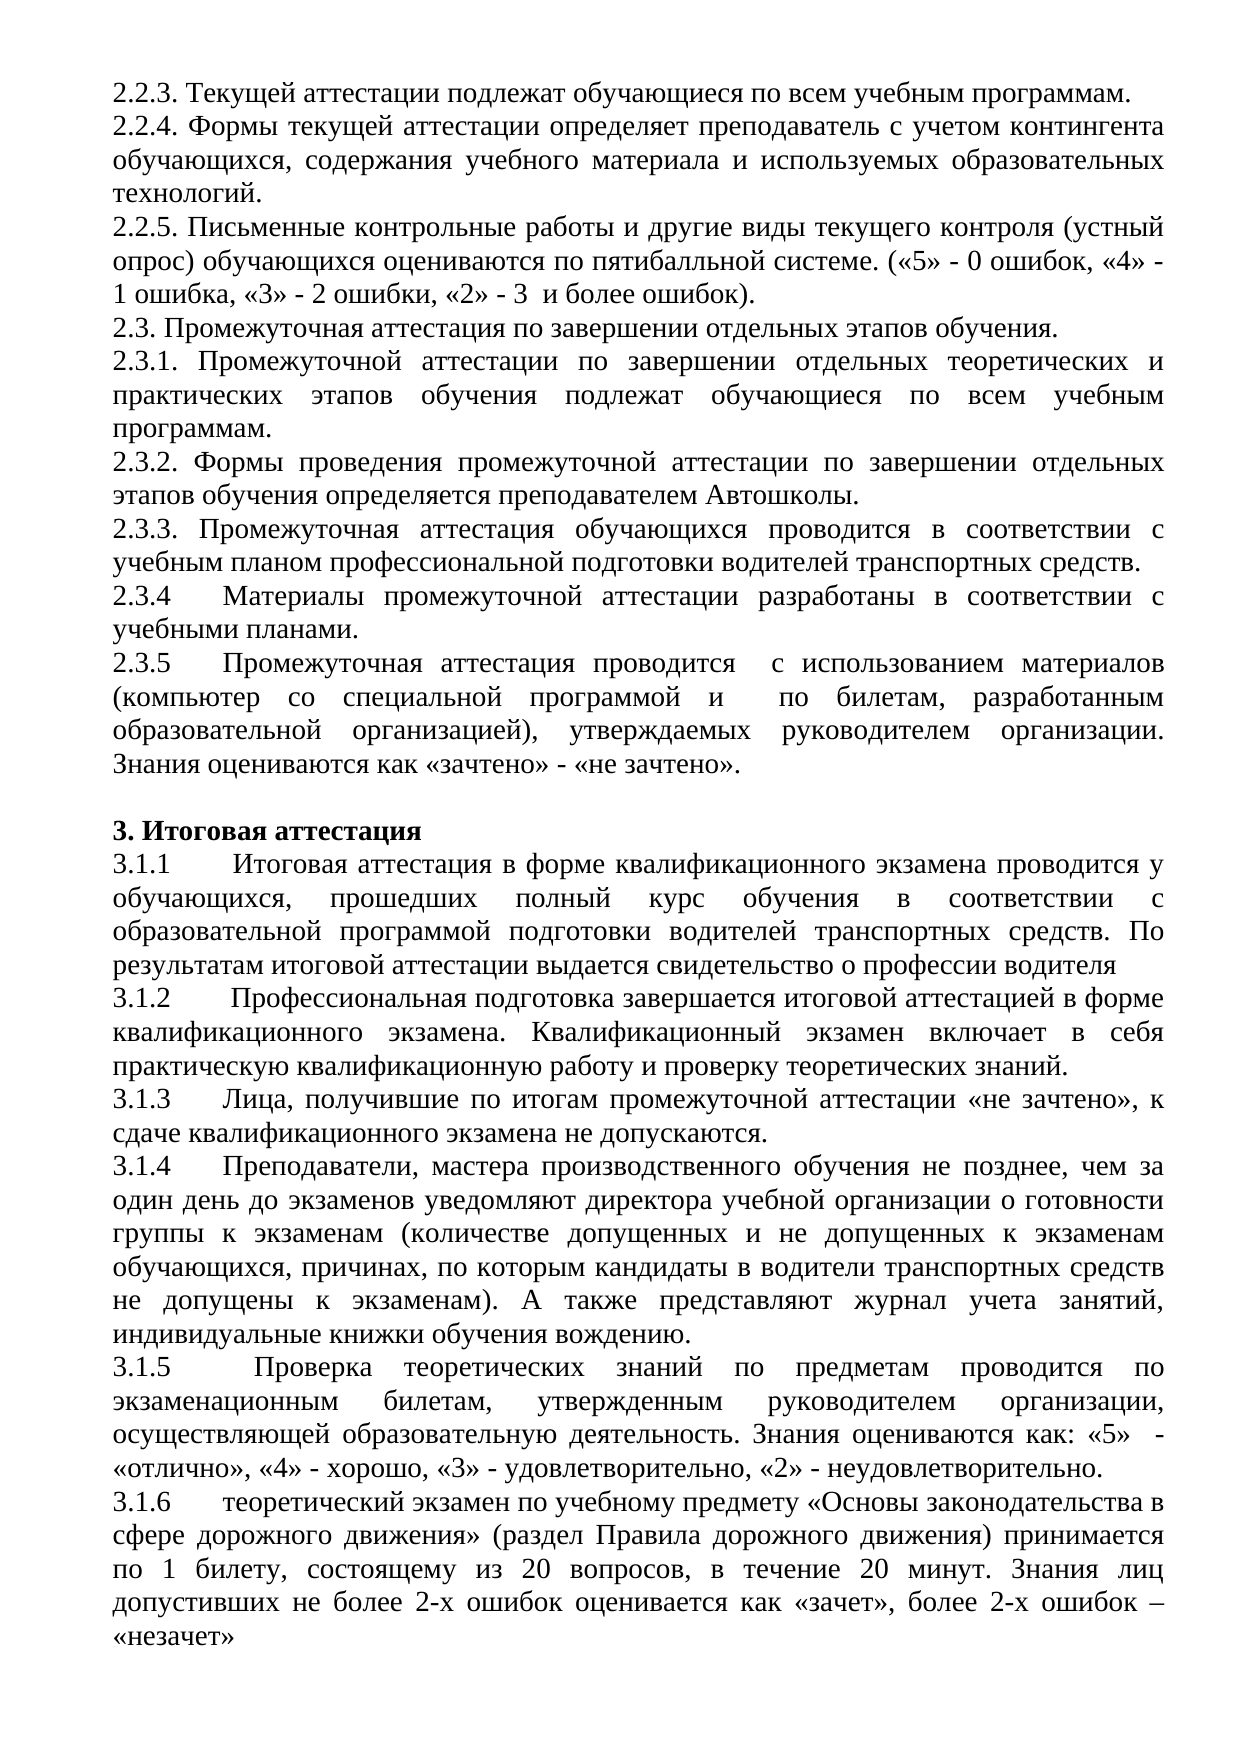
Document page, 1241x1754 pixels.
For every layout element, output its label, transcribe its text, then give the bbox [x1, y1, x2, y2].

text 2.2.4. Формы текущей аттестации определяет преподаватель с учетом контингента обучающихся, содержания учебного материала и используемых образовательных технологий. [112, 108, 1165, 209]
text 3.1.6 теоретический экзамен по учебному предмету «Основы законодательства в сфере дорожного движения» (раздел Правила дорожного движения) принимается по 1 билету, состоящему из 20 вопросов, в течение 20 минут. Знания лиц допустивших не более 2-х ошибок оценивается как «зачет», более 2-х ошибок – «незачет» [112, 1484, 1165, 1651]
text 2.3.5 Промежуточная аттестация проводится с использованием материалов (компьютер со специальной программой и по билетам, разработанным образовательной организацией), утверждаемых руководителем организации. Знания оцениваются как «зачтено» - «не зачтено». [112, 645, 1165, 779]
text 2.2.3. Текущей аттестации подлежат обучающиеся по всем учебным программам. [112, 75, 1165, 108]
text 3.1.5 Проверка теоретических знаний по предметам проводится по экзаменационным билетам, утвержденным руководителем организации, осуществляющей образовательную деятельность. Знания оцениваются как: «5» - «отлично», «4» - хорошо, «3» - удовлетворительно, «2» - неудовлетворительно. [112, 1349, 1165, 1484]
text 2.3.1. Промежуточной аттестации по завершении отдельных теоретических и практических этапов обучения подлежат обучающиеся по всем учебным программам. [112, 343, 1165, 444]
text 3.1.3 Лица, получившие по итогам промежуточной аттестации «не зачтено», к сдаче квалификационного экзамена не допускаются. [112, 1081, 1165, 1148]
text 3.1.2 Профессиональная подготовка завершается итоговой аттестацией в форме квалификационного экзамена. Квалификационный экзамен включает в себя практическую квалификационную работу и проверку теоретических знаний. [112, 981, 1165, 1081]
text 2.3. Промежуточная аттестация по завершении отдельных этапов обучения. [112, 310, 1165, 343]
text 3. Итоговая аттестация [112, 813, 1165, 846]
text 3.1.4 Преподаватели, мастера производственного обучения не позднее, чем за один день до экзаменов уведомляют директора учебной организации о готовности группы к экзаменам (количестве допущенных и не допущенных к экзаменам обучающихся, причинах, по которым кандидаты в водители транспортных средств не допущены к экзаменам). А также представляют журнал учета занятий, индивидуальные книжки обучения вождению. [112, 1148, 1165, 1349]
text 2.3.3. Промежуточная аттестация обучающихся проводится в соответствии с учебным планом профессиональной подготовки водителей транспортных средств. [112, 511, 1165, 578]
text 3.1.1 Итоговая аттестация в форме квалификационного экзамена проводится у обучающихся, прошедших полный курс обучения в соответствии с образовательной программой подготовки водителей транспортных средств. По результатам итоговой аттестации выдается свидетельство о профессии водителя [112, 846, 1165, 981]
text 2.3.2. Формы проведения промежуточной аттестации по завершении отдельных этапов обучения определяется преподавателем Автошколы. [112, 444, 1165, 511]
text 2.3.4 Материалы промежуточной аттестации разработаны в соответствии с учебными планами. [112, 578, 1165, 645]
text 2.2.5. Письменные контрольные работы и другие виды текущего контроля (устный опрос) обучающихся оцениваются по пятибалльной системе. («5» - 0 ошибок, «4» - 1 ошибка, «3» - 2 ошибки, «2» - 3 и более ошибок). [112, 209, 1165, 310]
